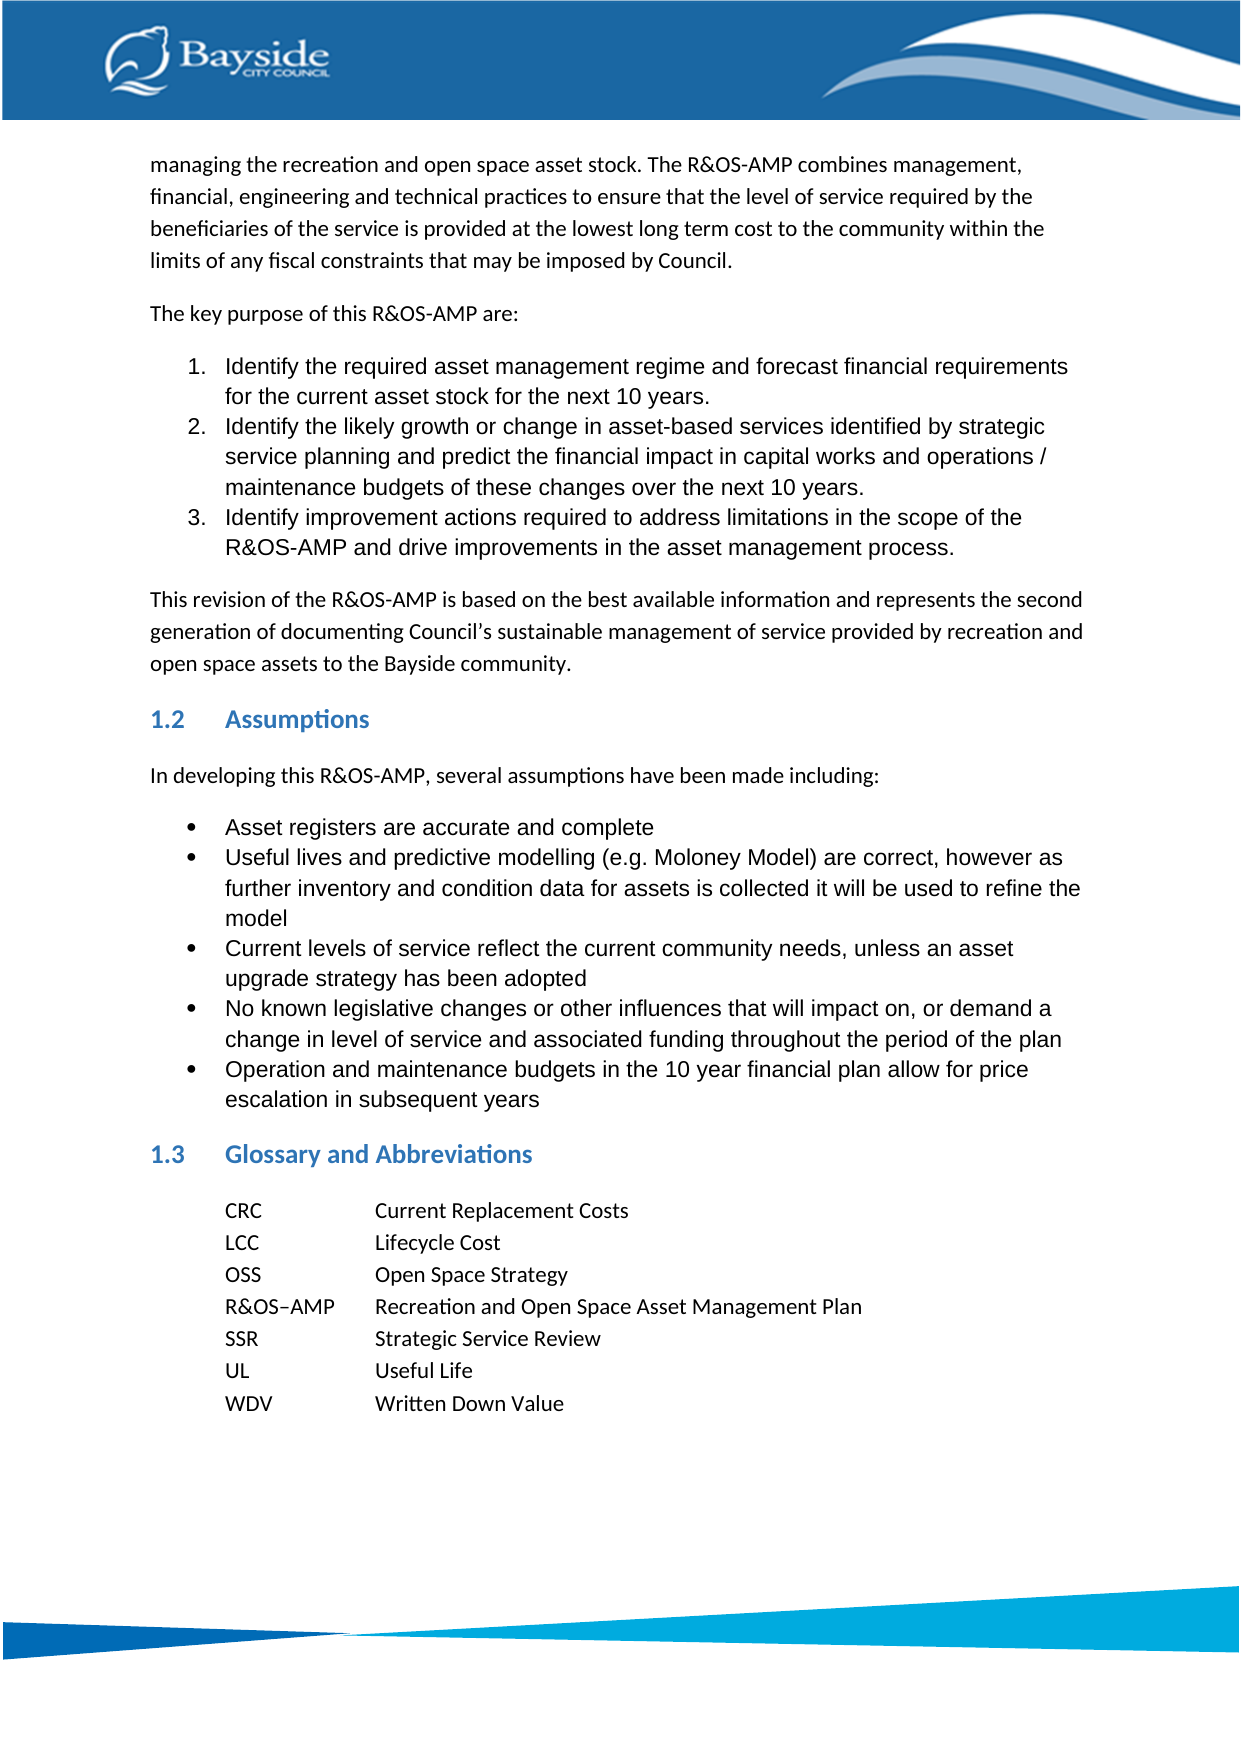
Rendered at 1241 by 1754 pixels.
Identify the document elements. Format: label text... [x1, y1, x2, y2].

text LCC Lifecycle Cost [150, 1228, 1090, 1256]
list No known legislative changes or other influences that will impact on, or demand a change in level of service and associated funding throughout the period of the plan [187, 995, 1090, 1052]
list Identify the likely growth or change in asset-based services identified by strategic service planning and predict the financial impact in capital works and operations / maintenance budgets of these changes over the next 10 years. [187, 413, 1090, 500]
text SSR Strategic Service Review [150, 1324, 1090, 1352]
text UL Useful Life [150, 1357, 1090, 1385]
text WDV Written Down Value [150, 1389, 1090, 1417]
list Asset registers are accurate and complete [187, 814, 1090, 840]
list Identify improvement actions required to address limitations in the scope of the R&OS-AMP and drive improvements in the asset management process. [187, 504, 1090, 560]
list Identify the required asset management regime and forecast financial requirements for the current asset stock for the next 10 years. [187, 353, 1090, 409]
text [150, 150, 1090, 274]
list Useful lives and predictive modelling (e.g. Moloney Model) are correct, however as further inventory and condition data for assets is collected it will be used to refine the model [187, 844, 1090, 931]
text CRC Current Replacement Costs [150, 1196, 1090, 1224]
text OSS Open Space Strategy [150, 1260, 1090, 1288]
subtitle 1.2 Assumptions [150, 702, 1090, 735]
text R&OS–AMP Recreation and Open Space Asset Management Plan [150, 1292, 1090, 1320]
text In developing this R&OS-AMP, several assumptions have been made including: [150, 761, 1090, 789]
list Current levels of service reflect the current community needs, unless an asset upgrade strategy has been adopted [187, 935, 1090, 991]
text This revision of the R&OS-AMP is based on the best available information and represents the second generation of documenting Council’s sustainable management of service provided by recreation and open space assets to the Bayside community. [150, 585, 1090, 677]
list Operation and maintenance budgets in the 10 year financial plan allow for price escalation in subsequent years [187, 1056, 1090, 1112]
text The key purpose of this R&OS-AMP are: [150, 299, 1090, 328]
picture [2, 0, 1241, 120]
subtitle 1.3 Glossary and Abbreviations [150, 1137, 1090, 1170]
